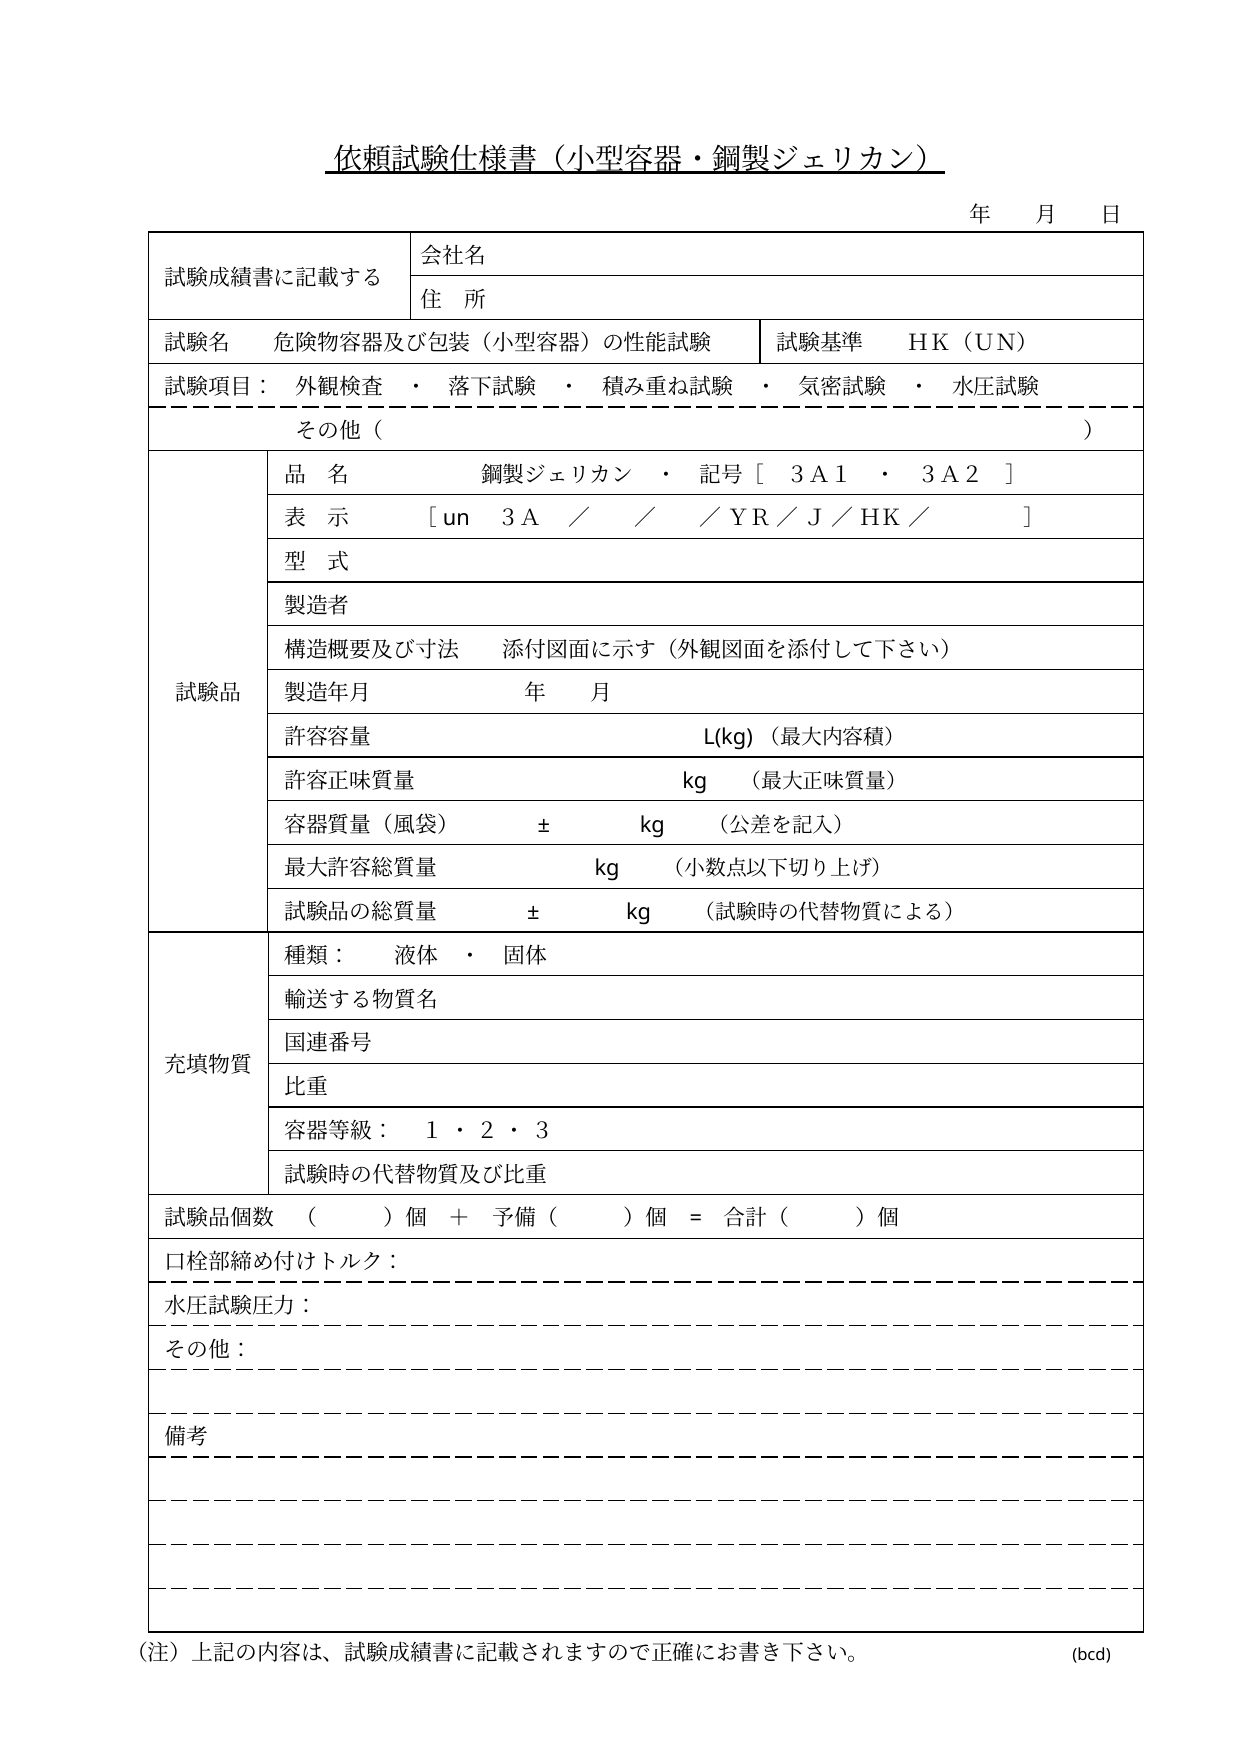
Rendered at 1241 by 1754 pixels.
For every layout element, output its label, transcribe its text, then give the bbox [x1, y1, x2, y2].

table_cell 住 所 [411, 276, 1143, 319]
table_cell 種類： 液体 ・ 固体 [269, 933, 1143, 975]
table_cell [149, 1544, 1143, 1588]
text （注）上記の内容は、試験成績書に記載されますので正確にお書き下さい。 (bcd) [126, 1632, 1122, 1670]
table_cell 容器質量（風袋） ± kg （公差を記入） [268, 801, 1143, 844]
table_cell 輸送する物質名 [269, 976, 1143, 1019]
table_header 会社名 [411, 233, 1143, 275]
table_cell 比重 [269, 1064, 1143, 1106]
table_cell その他： [149, 1325, 1143, 1369]
table_cell [149, 1369, 1143, 1413]
table_cell [149, 1588, 1143, 1631]
table_cell 口栓部締め付けトルク： [149, 1239, 1143, 1281]
table_cell その他（ ） [149, 406, 1143, 450]
table_cell 充填物質 [149, 933, 268, 1194]
table_cell 最大許容総質量 kg （小数点以下切り上げ） [268, 845, 1143, 888]
table_cell 製造者 [268, 583, 1143, 625]
table_cell [149, 1456, 1143, 1500]
text 年 月 日 [148, 194, 1122, 231]
table_cell 試験時の代替物質及び比重 [269, 1151, 1143, 1194]
table_cell 水圧試験圧力： [149, 1281, 1143, 1325]
table_cell [149, 1500, 1143, 1544]
table_cell 国連番号 [269, 1020, 1143, 1063]
table_cell 構造概要及び寸法 添付図面に示す（外観図面を添付して下さい） [268, 626, 1143, 669]
table_header 試験成績書に記載する [149, 233, 410, 319]
table_cell 許容容量 L(kg) （最大内容積） [268, 714, 1143, 756]
table_cell 試験品個数 （ ）個 ＋ 予備（ ）個 = 合計（ ）個 [149, 1195, 1143, 1238]
table_cell 容器等級： １ ・ ２ ・ ３ [269, 1108, 1143, 1150]
table_cell 品 名 鋼製ジェリカン ・ 記号［ ３Ａ１ ・ ３Ａ２ ］ [268, 451, 1143, 494]
table_cell 試験品 [149, 451, 267, 931]
table_cell 試験基準 ＨＫ（ＵＮ） [761, 320, 1143, 363]
text 依頼試験仕様書（小型容器・鋼製ジェリカン） [148, 119, 1122, 194]
table_cell 表 示 ［ un ３Ａ ／ ／ ／ ＹＲ ／ Ｊ ／ ＨＫ ／ ］ [268, 495, 1143, 538]
table_cell 製造年月 年 月 [268, 670, 1143, 713]
table_cell 試験名 危険物容器及び包装（小型容器）の性能試験 [149, 320, 759, 363]
table_cell 型 式 [268, 539, 1143, 581]
table_cell 試験品の総質量 ± kg （試験時の代替物質による） [268, 889, 1143, 931]
table_cell 備考 [149, 1413, 1143, 1456]
table_cell 試験項目： 外観検査 ・ 落下試験 ・ 積み重ね試験 ・ 気密試験 ・ 水圧試験 [149, 364, 1143, 406]
table_cell 許容正味質量 kg （最大正味質量） [268, 758, 1143, 800]
